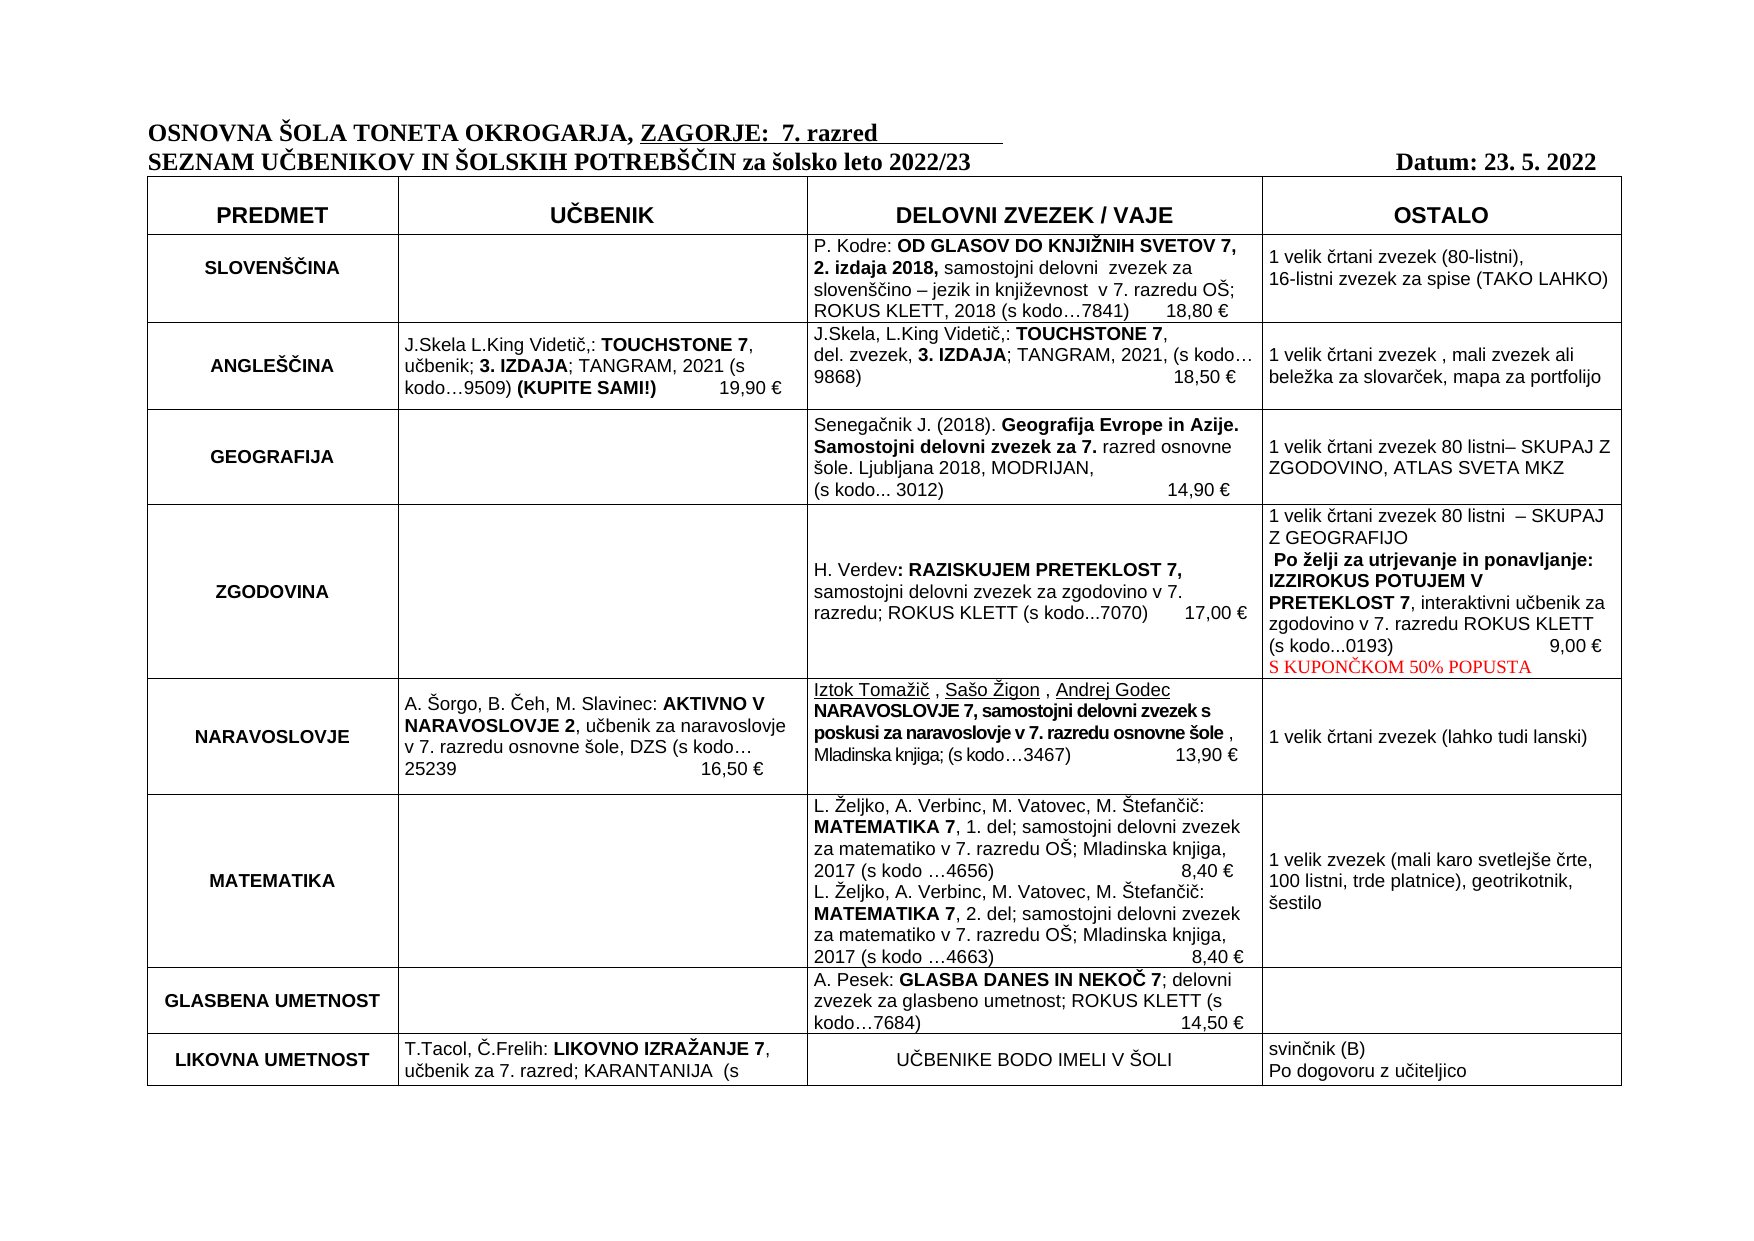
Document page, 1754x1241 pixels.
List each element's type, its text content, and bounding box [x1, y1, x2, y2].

table_header DELOVNI ZVEZEK / VAJE [808, 177, 1262, 234]
table_cell J.Skela L.King Videtič,: TOUCHSTONE 7, učbenik; 3. IZDAJA; TANGRAM, 2021 (s kodo…9509) (KUPITE SAMI!) 19,90 € [399, 323, 807, 409]
table_cell 1 velik zvezek (mali karo svetlejše črte, 100 listni, trde platnice), geotrikotnik, šestilo [1263, 795, 1621, 967]
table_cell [808, 1034, 1262, 1085]
table_cell MATEMATIKA [148, 795, 398, 967]
table_cell LIKOVNA UMETNOST [148, 1034, 398, 1085]
table_cell GLASBENA UMETNOST [148, 968, 398, 1033]
text OSNOVNA ŠOLA TONETA OKROGARJA, ZAGORJE: 7. razred [148, 118, 1606, 147]
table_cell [399, 1034, 807, 1085]
table_header OSTALO [1263, 177, 1621, 234]
table_cell L. Željko, A. Verbinc, M. Vatovec, M. Štefančič: MATEMATIKA 7, 1. del; samostojni delovni zvezek za matematiko v 7. razredu OŠ; Mladinska knjiga, 2017 (s kodo …4656) 8,40 € L. Željko, A. Verbinc, M. Vatovec, M. Štefančič: MATEMATIKA 7, 2. del; samostojni delovni zvezek za matematiko v 7. razredu OŠ; Mladinska knjiga, 2017 (s kodo …4663) 8,40 € [808, 795, 1262, 967]
table_cell [399, 505, 807, 678]
table_cell 1 velik črtani zvezek (lahko tudi lanski) [1263, 679, 1621, 794]
table_cell 1 velik črtani zvezek 80 listni– SKUPAJ Z ZGODOVINO, ATLAS SVETA MKZ [1263, 410, 1621, 504]
table_cell [1263, 968, 1621, 1033]
table_cell P. Kodre: OD GLASOV DO KNJIŽNIH SVETOV 7, 2. izdaja 2018, samostojni delovni zvezek za slovenščino – jezik in književnost v 7. razredu OŠ; ROKUS KLETT, 2018 (s kodo…7841) 18,80 € [808, 235, 1262, 322]
table_cell GEOGRAFIJA [148, 410, 398, 504]
table_cell Senegačnik J. (2018). Geografija Evrope in Azije. Samostojni delovni zvezek za 7. razred osnovne šole. Ljubljana 2018, MODRIJAN, (s kodo... 3012) 14,90 € [808, 410, 1262, 504]
table_cell ANGLEŠČINA [148, 323, 398, 409]
table_cell [399, 795, 807, 967]
table_cell J.Skela, L.King Videtič,: TOUCHSTONE 7, del. zvezek, 3. IZDAJA; TANGRAM, 2021, (s kodo…9868) 18,50 € [808, 323, 1262, 409]
table_cell ZGODOVINA [148, 505, 398, 678]
table_header UČBENIK [399, 177, 807, 234]
table_cell NARAVOSLOVJE [148, 679, 398, 794]
table_cell 1 velik črtani zvezek 80 listni – SKUPAJ Z GEOGRAFIJO Po želji za utrjevanje in ponavljanje: IZZIROKUS POTUJEM V PRETEKLOST 7, interaktivni učbenik za zgodovino v 7. razredu ROKUS KLETT (s kodo...0193) 9,00 € S KUPONČKOM 50% POPUSTA [1263, 505, 1621, 678]
table_header PREDMET [148, 177, 398, 234]
table_cell A. Šorgo, B. Čeh, M. Slavinec: AKTIVNO V NARAVOSLOVJE 2, učbenik za naravoslovje v 7. razredu osnovne šole, DZS (s kodo…25239 16,50 € [399, 679, 807, 794]
table_cell [399, 235, 807, 322]
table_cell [1263, 1034, 1621, 1085]
table_cell H. Verdev: RAZISKUJEM PRETEKLOST 7, samostojni delovni zvezek za zgodovino v 7. razredu; ROKUS KLETT (s kodo...7070) 17,00 € [808, 505, 1262, 678]
table_cell 1 velik črtani zvezek (80-listni), 16-listni zvezek za spise (TAKO LAHKO) [1263, 235, 1621, 322]
table_cell [399, 968, 807, 1033]
table_cell [399, 410, 807, 504]
table_cell Iztok Tomažič , Sašo Žigon , Andrej Godec NARAVOSLOVJE 7, samostojni delovni zvezek s poskusi za naravoslovje v 7. razredu osnovne šole , Mladinska knjiga; (s kodo…3467) 13,90 € [808, 679, 1262, 794]
text SEZNAM UČBENIKOV IN ŠOLSKIH POTREBŠČIN za šolsko leto 2022/23 Datum: 23. 5. 2022 [148, 147, 1606, 176]
table_cell 1 velik črtani zvezek , mali zvezek ali beležka za slovarček, mapa za portfolijo [1263, 323, 1621, 409]
table_cell A. Pesek: GLASBA DANES IN NEKOČ 7; delovni zvezek za glasbeno umetnost; ROKUS KLETT (s kodo…7684) 14,50 € [808, 968, 1262, 1033]
table_cell SLOVENŠČINA [148, 235, 398, 322]
